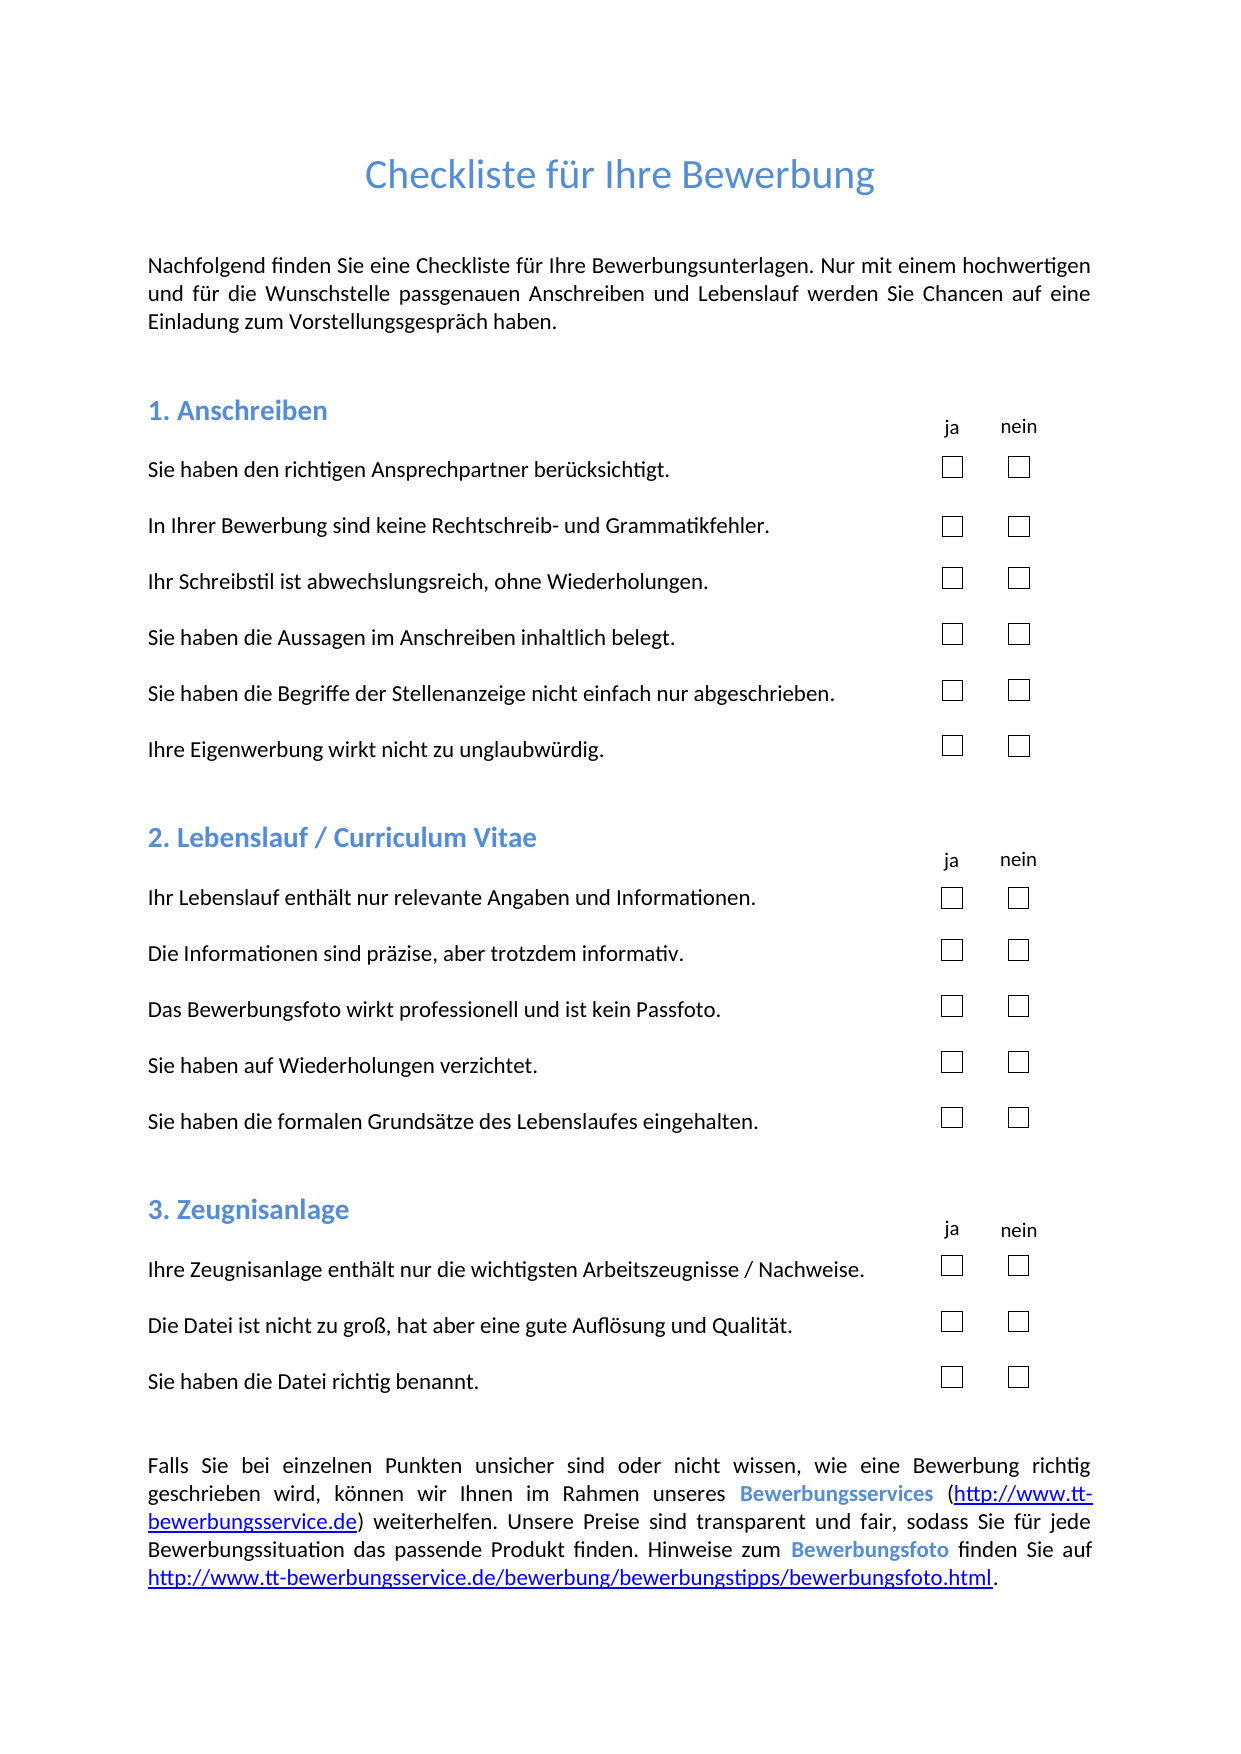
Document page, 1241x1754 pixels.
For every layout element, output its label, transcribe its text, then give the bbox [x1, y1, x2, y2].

text Sie haben die Aussagen im Anschreiben inhaltlich belegt. [148, 623, 1093, 651]
text Ihr Schreibstil ist abwechslungsreich, ohne Wiederholungen. [148, 567, 1093, 595]
text Die Datei ist nicht zu groß, hat aber eine gute Auflösung und Qualität. [148, 1311, 1093, 1339]
text Das Bewerbungsfoto wirkt professionell und ist kein Passfoto. [148, 995, 1093, 1023]
text 2. Lebenslauf / Curriculum Vitae [148, 819, 1093, 855]
text 1. Anschreiben [148, 392, 1093, 427]
text Sie haben die Datei richtig benannt. [148, 1367, 1093, 1395]
text Sie haben auf Wiederholungen verzichtet. [148, 1051, 1093, 1079]
text Ihre Eigenwerbung wirkt nicht zu unglaubwürdig. [148, 735, 1093, 763]
text Ihre Zeugnisanlage enthält nur die wichtigsten Arbeitszeugnisse / Nachweise. [148, 1255, 1093, 1283]
text Nachfolgend finden Sie eine Checkliste für Ihre Bewerbungsunterlagen. Nur mit einem hochwertigen und für die Wunschstelle passgenauen Anschreiben und Lebenslauf werden Sie Chancen auf eine Einladung zum Vorstellungsgespräch haben. [148, 251, 1093, 336]
text Die Informationen sind präzise, aber trotzdem informativ. [148, 939, 1093, 967]
text Falls Sie bei einzelnen Punkten unsicher sind oder nicht wissen, wie eine Bewerbung richtig geschrieben wird, können wir Ihnen im Rahmen unseres Bewerbungsservices (http://www.tt-bewerbungsservice.de) weiterhelfen. Unsere Preise sind transparent und fair, sodass Sie für jede Bewerbungssituation das passende Produkt finden. Hinweise zum Bewerbungsfoto finden Sie auf http://www.tt-bewerbungsservice.de/bewerbung/bewerbungstipps/bewerbungsfoto.html. [148, 1451, 1093, 1591]
text Sie haben die Begriffe der Stellenanzeige nicht einfach nur abgeschrieben. [148, 679, 1093, 707]
text Ihr Lebenslauf enthält nur relevante Angaben und Informationen. [148, 883, 1093, 911]
text In Ihrer Bewerbung sind keine Rechtschreib- und Grammatikfehler. [148, 511, 1093, 539]
text Checkliste für Ihre Bewerbung [148, 148, 1093, 198]
text 3. Zeugnisanlage [148, 1191, 1093, 1227]
text Sie haben die formalen Grundsätze des Lebenslaufes eingehalten. [148, 1107, 1093, 1135]
text Sie haben den richtigen Ansprechpartner berücksichtigt. [148, 455, 1093, 483]
